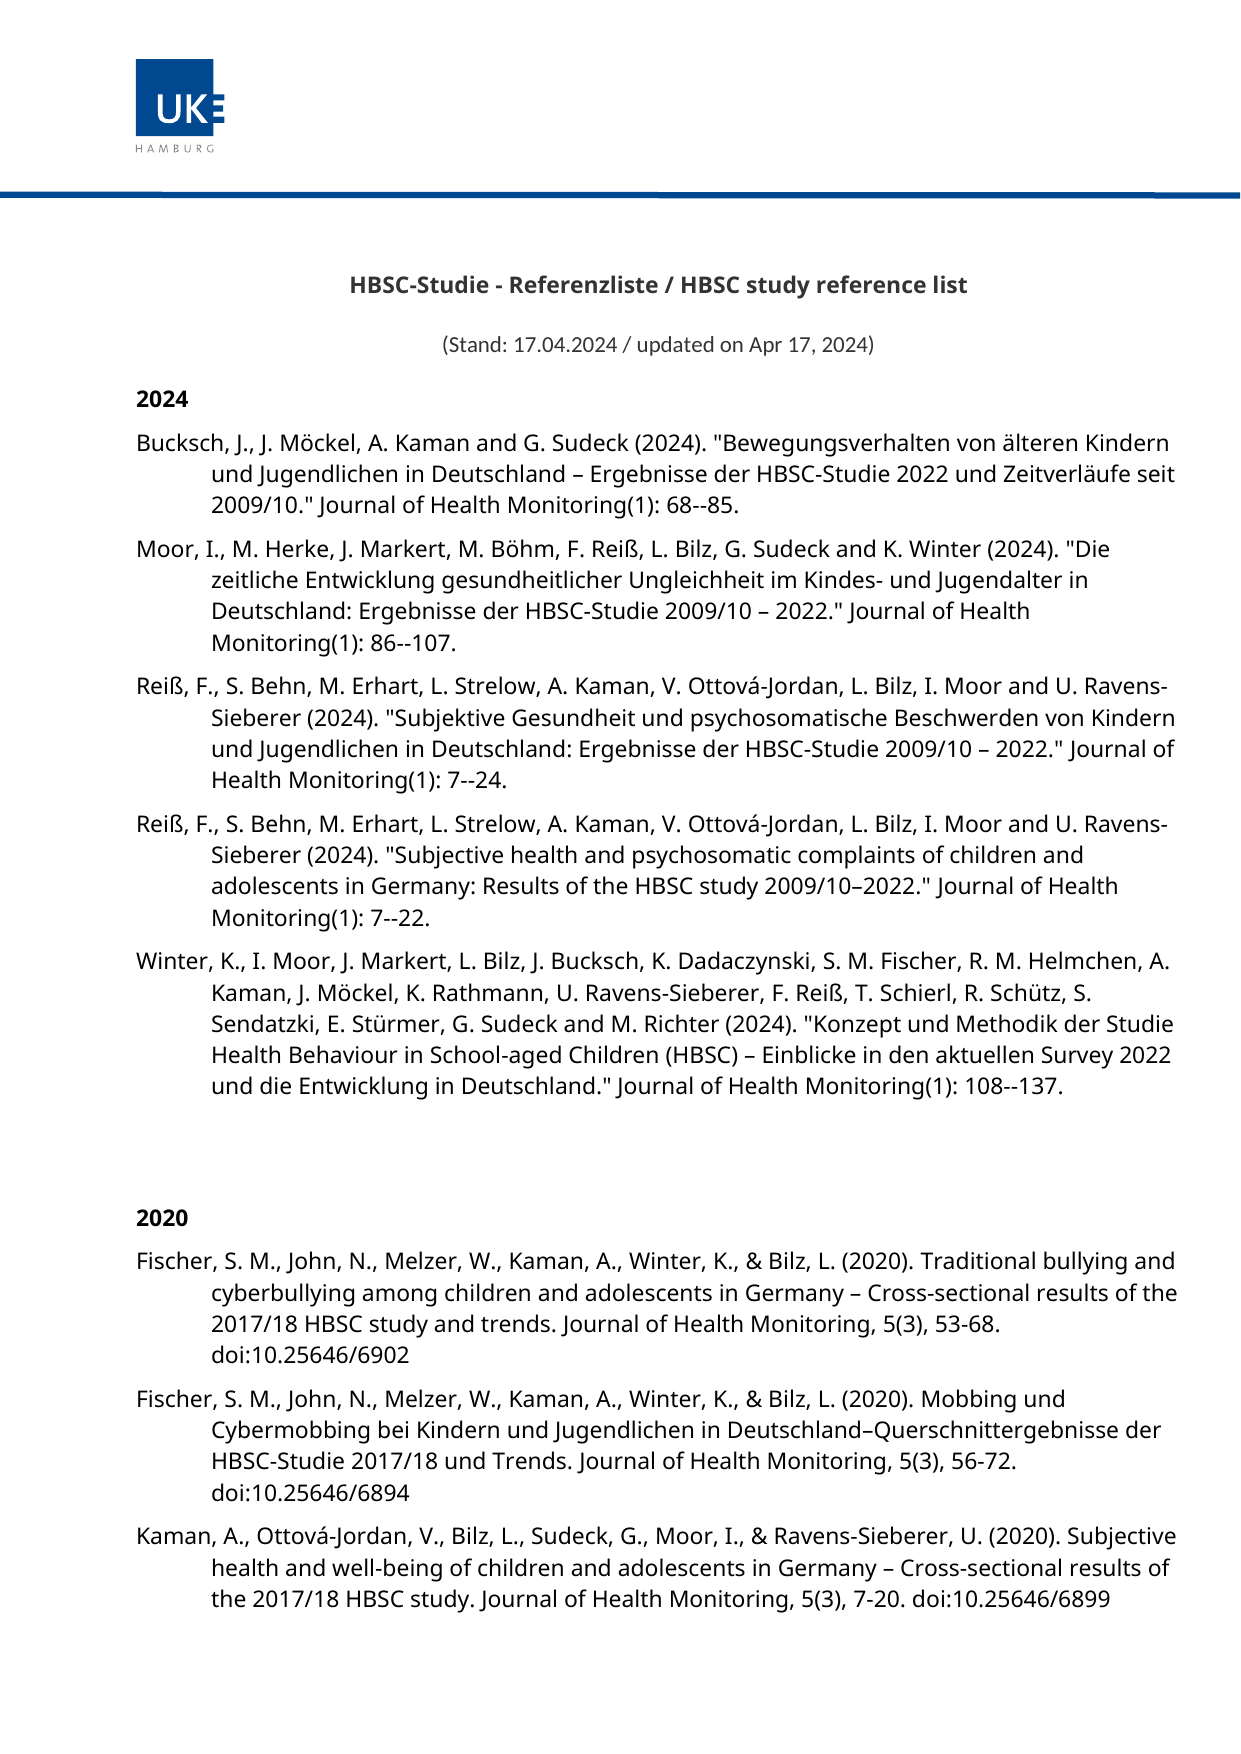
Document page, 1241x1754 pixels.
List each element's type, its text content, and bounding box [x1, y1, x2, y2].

text Moor, I., M. Herke, J. Markert, M. Böhm, F. Reiß, L. Bilz, G. Sudeck and K. Winter (2024). "Die zeitliche Entwicklung gesundheitlicher Ungleichheit im Kindes- und Jugendalter in Deutschland: Ergebnisse der HBSC-Studie 2009/10 – 2022." Journal of Health Monitoring(1): 86--107. [136, 533, 1181, 658]
text Reiß, F., S. Behn, M. Erhart, L. Strelow, A. Kaman, V. Ottová-Jordan, L. Bilz, I. Moor and U. Ravens-Sieberer (2024). "Subjective health and psychosomatic complaints of children and adolescents in Germany: Results of the HBSC study 2009/10–2022." Journal of Health Monitoring(1): 7--22. [136, 808, 1181, 933]
text Kaman, A., Ottová-Jordan, V., Bilz, L., Sudeck, G., Moor, I., & Ravens-Sieberer, U. (2020). Subjective health and well-being of children and adolescents in Germany – Cross-sectional results of the 2017/18 HBSC study. Journal of Health Monitoring, 5(3), 7-20. doi:10.25646/6899 [136, 1520, 1181, 1614]
text Fischer, S. M., John, N., Melzer, W., Kaman, A., Winter, K., & Bilz, L. (2020). Traditional bullying and cyberbullying among children and adolescents in Germany – Cross-sectional results of the 2017/18 HBSC study and trends. Journal of Health Monitoring, 5(3), 53-68. doi:10.25646/6902 [136, 1245, 1181, 1370]
text Fischer, S. M., John, N., Melzer, W., Kaman, A., Winter, K., & Bilz, L. (2020). Mobbing und Cybermobbing bei Kindern und Jugendlichen in Deutschland–Querschnittergebnisse der HBSC-Studie 2017/18 und Trends. Journal of Health Monitoring, 5(3), 56-72. doi:10.25646/6894 [136, 1383, 1181, 1508]
text Winter, K., I. Moor, J. Markert, L. Bilz, J. Bucksch, K. Dadaczynski, S. M. Fischer, R. M. Helmchen, A. Kaman, J. Möckel, K. Rathmann, U. Ravens-Sieberer, F. Reiß, T. Schierl, R. Schütz, S. Sendatzki, E. Stürmer, G. Sudeck and M. Richter (2024). "Konzept und Methodik der Studie Health Behaviour in School-aged Children (HBSC) – Einblicke in den aktuellen Survey 2022 und die Entwicklung in Deutschland." Journal of Health Monitoring(1): 108--137. [136, 945, 1181, 1102]
text HBSC-Studie - Referenzliste / HBSC study reference list [136, 269, 1181, 301]
text Bucksch, J., J. Möckel, A. Kaman and G. Sudeck (2024). "Bewegungsverhalten von älteren Kindern und Jugendlichen in Deutschland – Ergebnisse der HBSC-Studie 2022 und Zeitverläufe seit 2009/10." Journal of Health Monitoring(1): 68--85. [136, 427, 1181, 520]
text 2024 [136, 383, 1181, 414]
text (Stand: 17.04.2024 / updated on Apr 17, 2024) [136, 330, 1181, 358]
text Reiß, F., S. Behn, M. Erhart, L. Strelow, A. Kaman, V. Ottová-Jordan, L. Bilz, I. Moor and U. Ravens-Sieberer (2024). "Subjektive Gesundheit und psychosomatische Beschwerden von Kindern und Jugendlichen in Deutschland: Ergebnisse der HBSC-Studie 2009/10 – 2022." Journal of Health Monitoring(1): 7--24. [136, 670, 1181, 795]
text 2020 [136, 1202, 1181, 1233]
